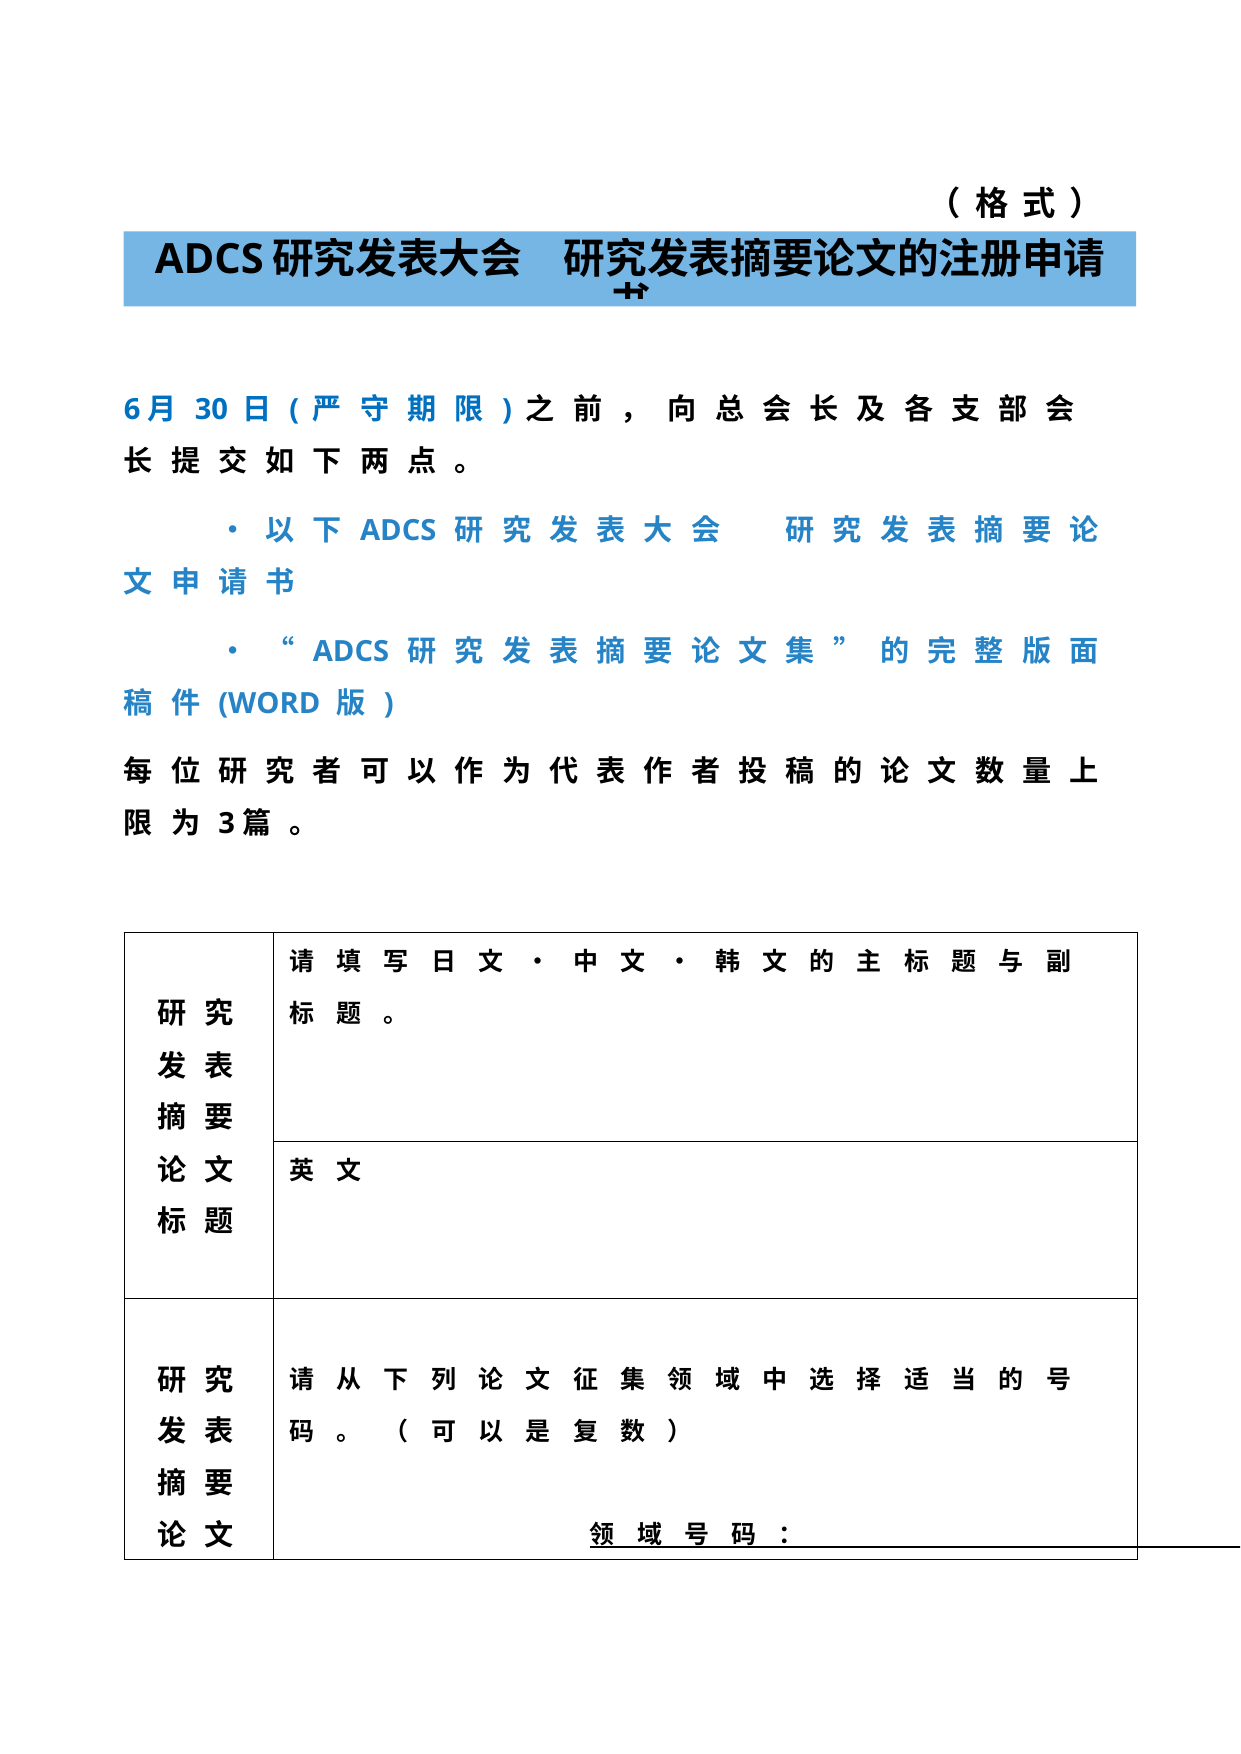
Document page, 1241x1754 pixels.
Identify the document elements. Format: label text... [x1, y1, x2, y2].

table_header 请填写日文・中文・韩文的主标题与副标题。 [274, 933, 1137, 1141]
table_cell 研究发表 摘要论文 领域 [125, 1299, 273, 1559]
text ・以下ADCS研究发表大会 研究发表摘要论文申请书 [123, 502, 1117, 606]
text 6月30日(严守期限)之前，向总会长及各支部会长提交如下两点。 [123, 381, 1117, 485]
text ・“ADCS研究发表摘要论文集”的完整版面稿件(WORD版) [123, 622, 1117, 726]
text 每位研究者可以作为代表作者投稿的论文数量上限为3篇。 [123, 743, 1117, 847]
table_cell 英文 [274, 1142, 1137, 1298]
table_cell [274, 1299, 1137, 1559]
table_header 研究发表 摘要论文 标题 [125, 933, 273, 1298]
text （格式） [123, 175, 1117, 227]
